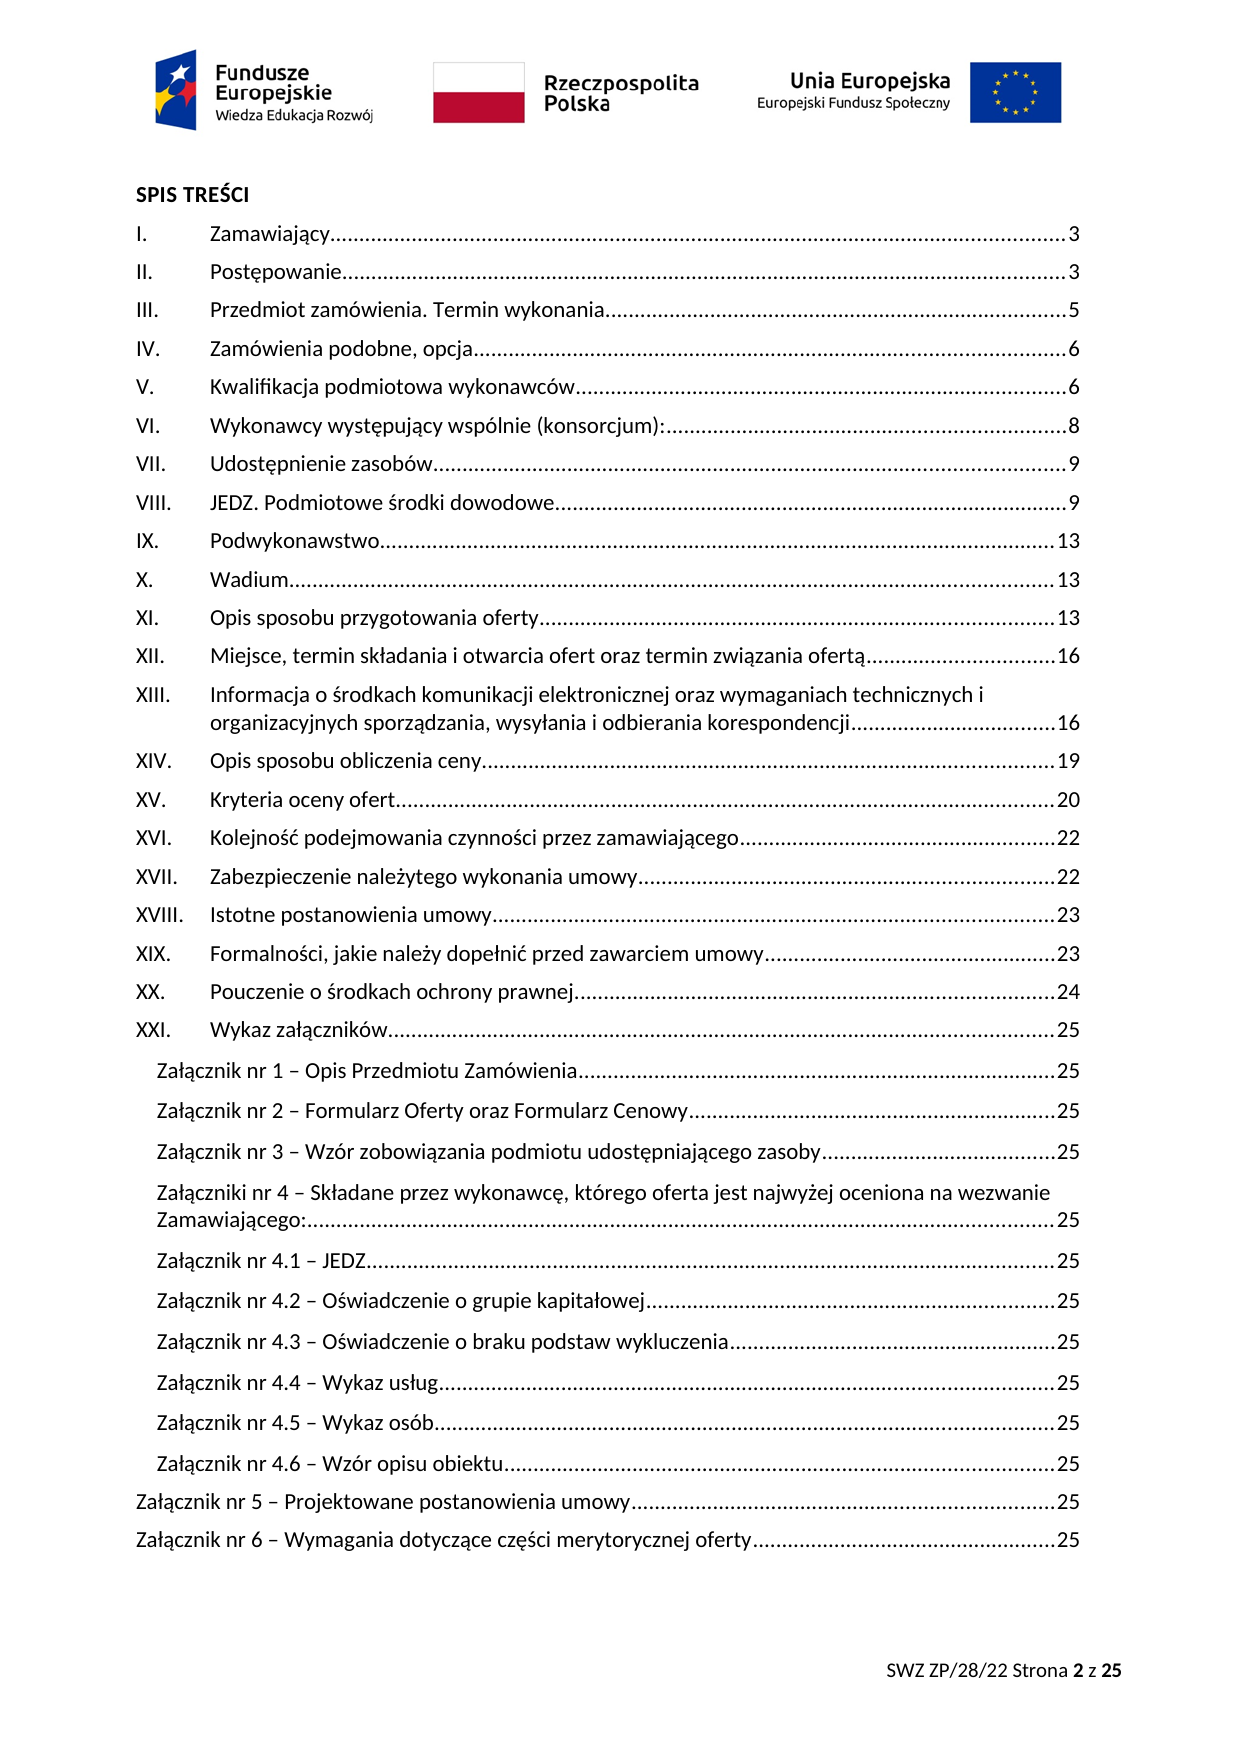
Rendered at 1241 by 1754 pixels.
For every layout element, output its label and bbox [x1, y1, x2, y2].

picture [135, 29, 1081, 150]
